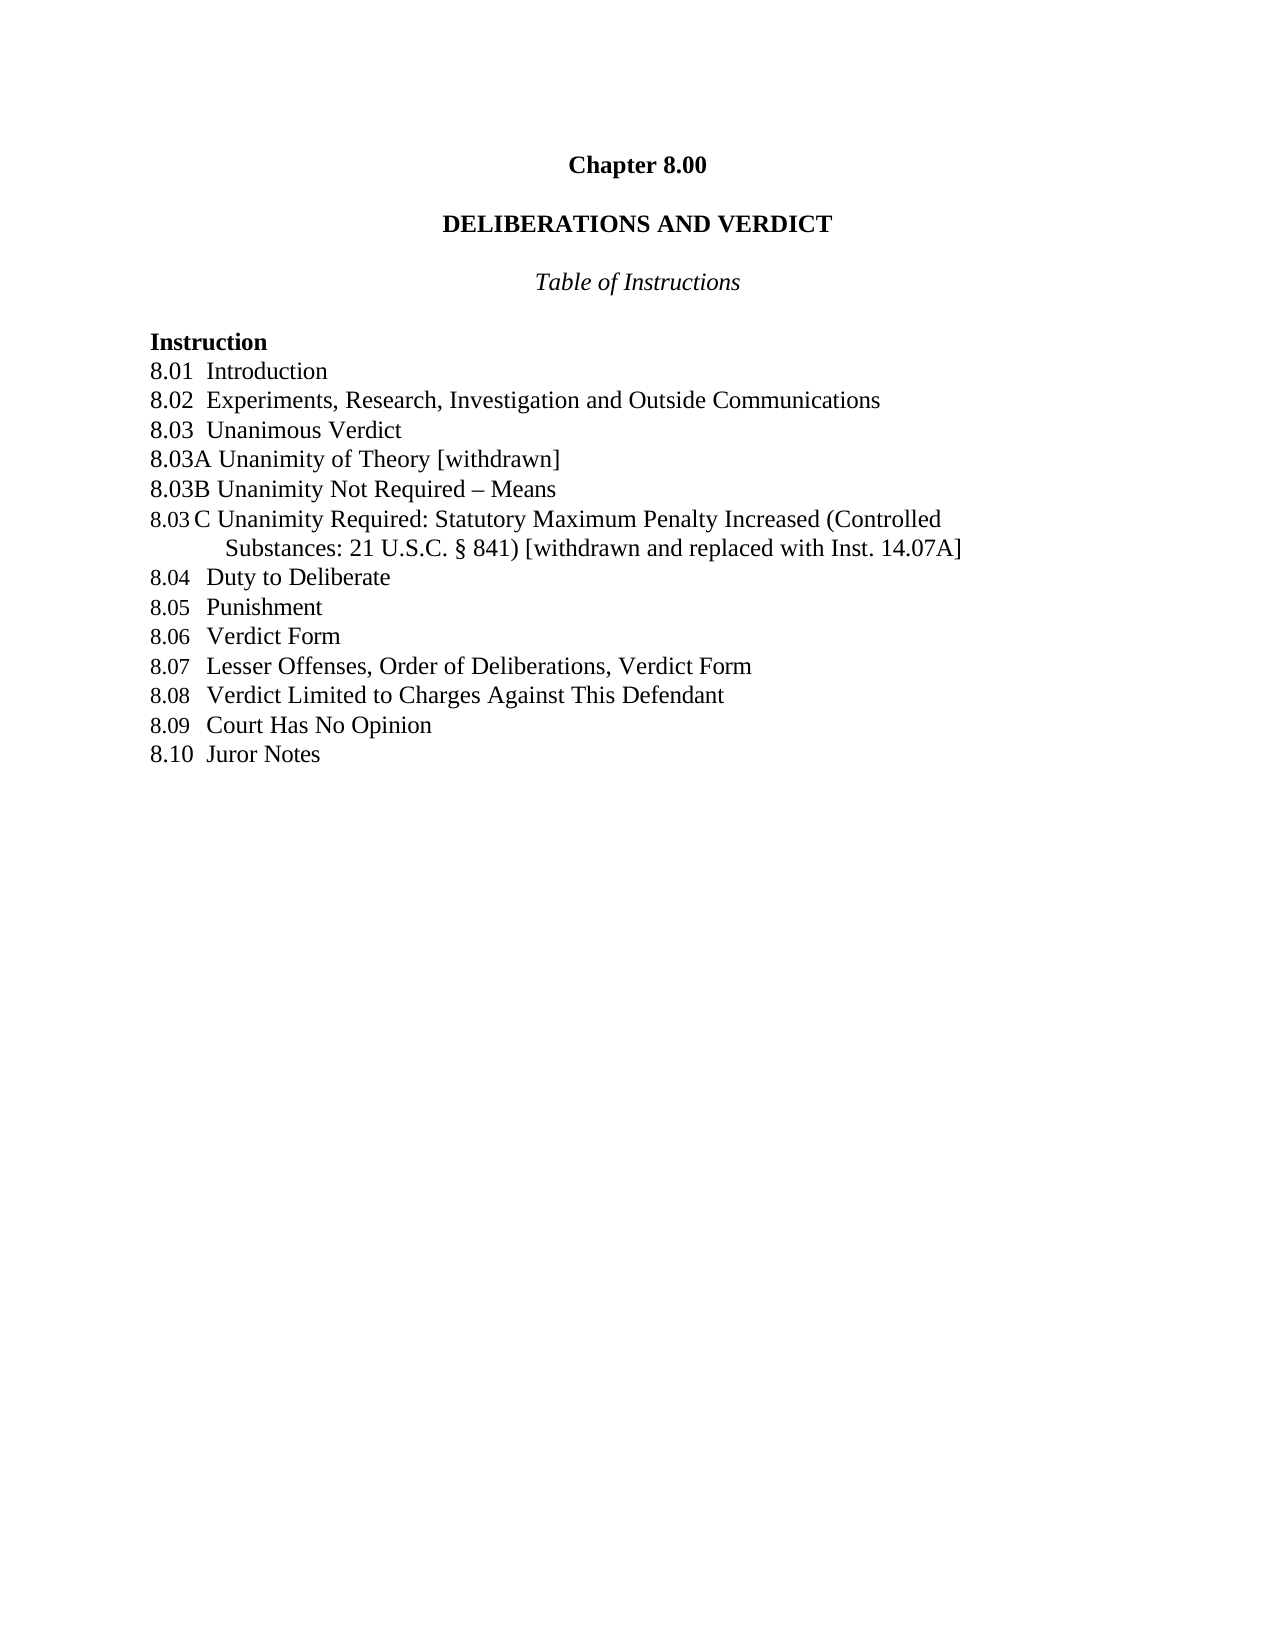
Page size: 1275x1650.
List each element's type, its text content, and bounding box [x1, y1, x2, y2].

subtitle Instruction [150, 327, 1137, 356]
text 8.10 Juror Notes [150, 739, 1137, 768]
list C Unanimity Required: Statutory Maximum Penalty Increased (Controlled Substances: 21 U.S.C. § 841) [withdrawn and replaced with Inst. 14.07A] [150, 504, 962, 562]
text Table of Instructions [532, 268, 743, 296]
list Verdict Limited to Charges Against This Defendant [150, 681, 1137, 709]
list Court Has No Opinion [150, 710, 1137, 739]
list Unanimous Verdict [150, 415, 1137, 444]
list Introduction [150, 356, 1137, 385]
list Verdict Form [150, 621, 1137, 650]
list Experiments, Research, Investigation and Outside Communications [150, 386, 1137, 414]
subtitle Chapter 8.00 DELIBERATIONS AND VERDICT [442, 151, 913, 238]
list Punishment [150, 592, 1137, 621]
text 8.03A Unanimity of Theory [withdrawn] 8.03B Unanimity Not Required – Means [150, 444, 613, 503]
list Duty to Deliberate [150, 563, 1137, 591]
list Lesser Offenses, Order of Deliberations, Verdict Form [150, 651, 1137, 680]
